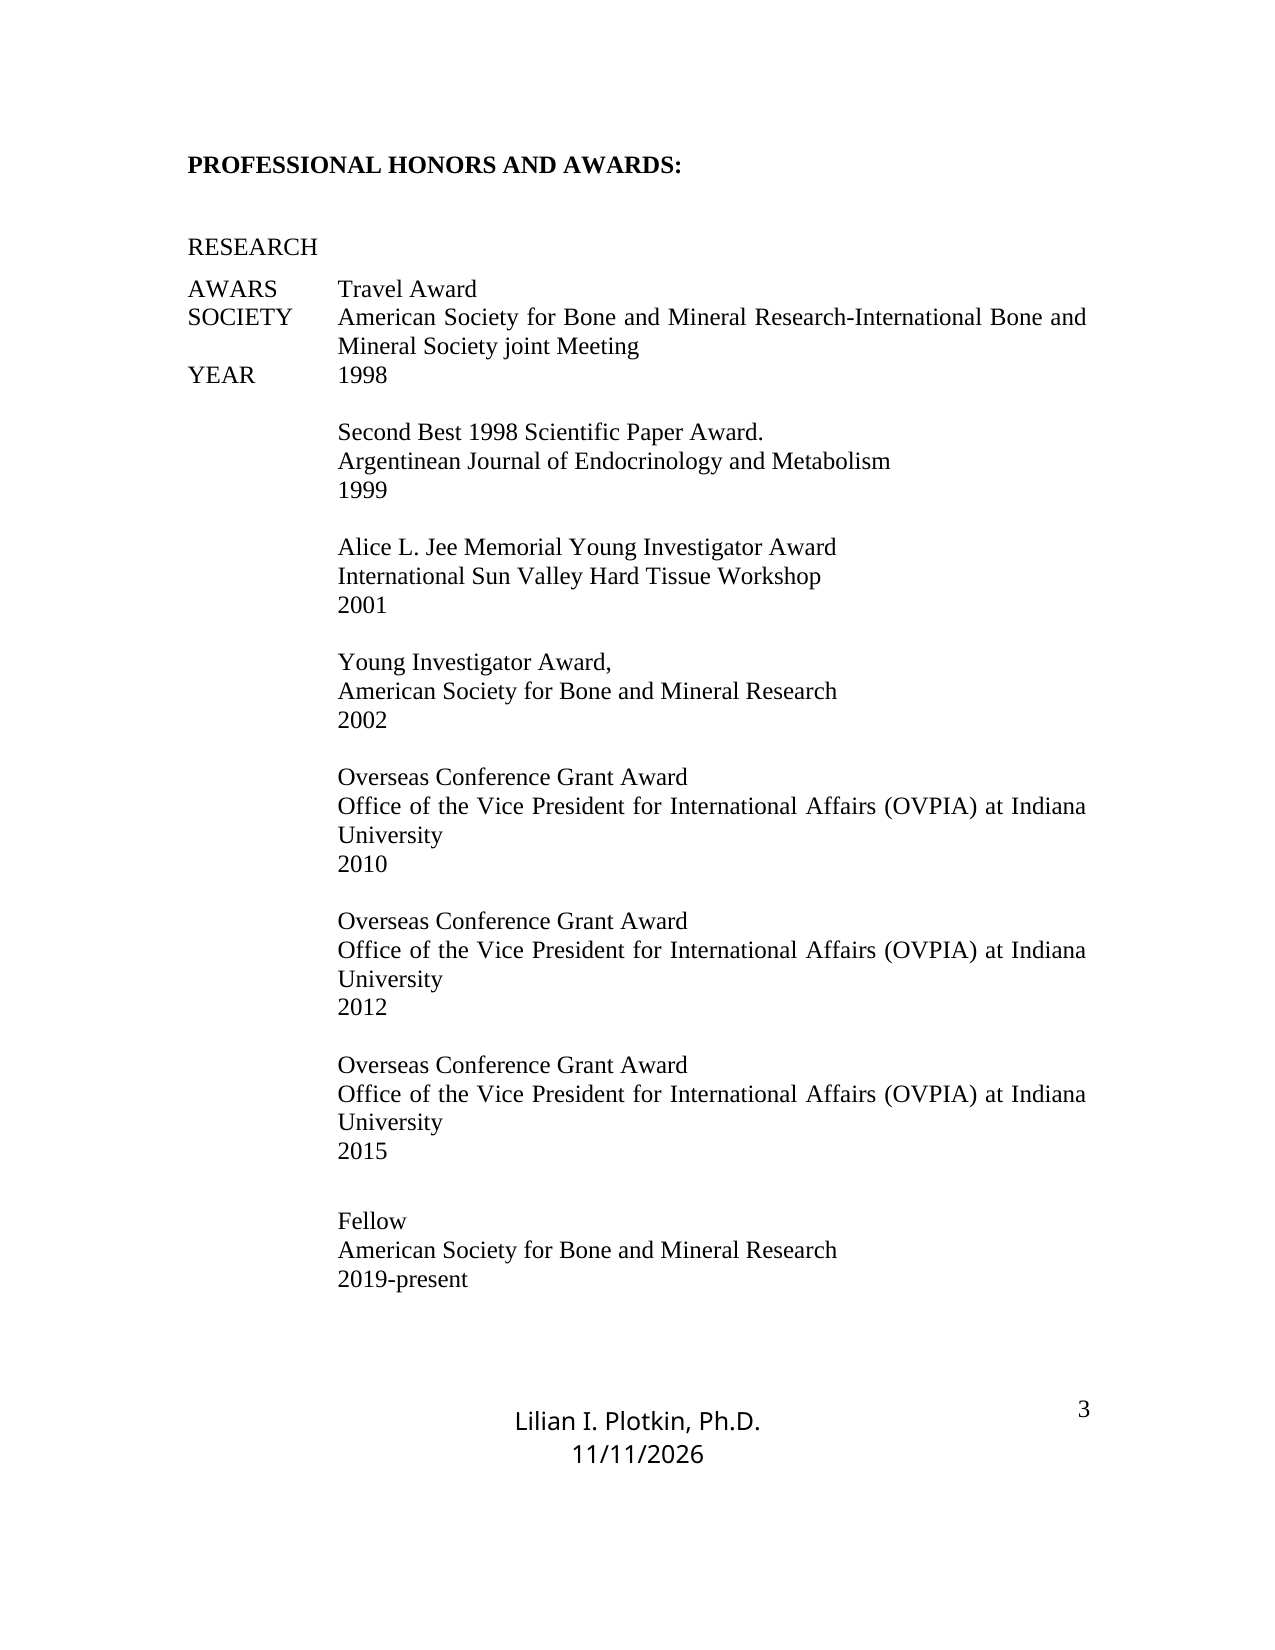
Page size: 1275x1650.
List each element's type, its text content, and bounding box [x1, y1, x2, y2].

text Argentinean Journal of Endocrinology and Metabolism [187, 446, 1087, 475]
text Office of the Vice President for International Affairs (OVPIA) at Indiana University [187, 791, 1087, 849]
text YEAR 1998 [187, 360, 1087, 389]
text Overseas Conference Grant Award [187, 762, 1087, 791]
text AWARS Travel Award [187, 274, 1087, 302]
text RESEARCH [187, 232, 1087, 261]
text 1999 [187, 475, 1087, 504]
text 2015 [187, 1136, 1087, 1165]
text International Sun Valley Hard Tissue Workshop [187, 561, 1087, 590]
text 2010 [187, 849, 1087, 877]
text 2001 [187, 590, 1087, 619]
text American Society for Bone and Mineral Research [187, 676, 1087, 705]
text 2012 [187, 992, 1087, 1021]
text Young Investigator Award, [187, 647, 1087, 676]
text Fellow [187, 1206, 1087, 1235]
text PROFESSIONAL HONORS AND AWARDS: [187, 150, 1087, 179]
text SOCIETY American Society for Bone and Mineral Research-International Bone and Mineral Society joint Meeting [187, 302, 1087, 360]
text American Society for Bone and Mineral Research [187, 1235, 1087, 1264]
text Second Best 1998 Scientific Paper Award. [187, 417, 1087, 446]
text 2019-present [187, 1264, 1087, 1292]
text Office of the Vice President for International Affairs (OVPIA) at Indiana University [187, 1079, 1087, 1136]
text 2002 [187, 705, 1087, 734]
text Overseas Conference Grant Award [187, 906, 1087, 935]
text Alice L. Jee Memorial Young Investigator Award [187, 532, 1087, 561]
text Overseas Conference Grant Award [187, 1050, 1087, 1079]
text Office of the Vice President for International Affairs (OVPIA) at Indiana University [187, 935, 1087, 992]
